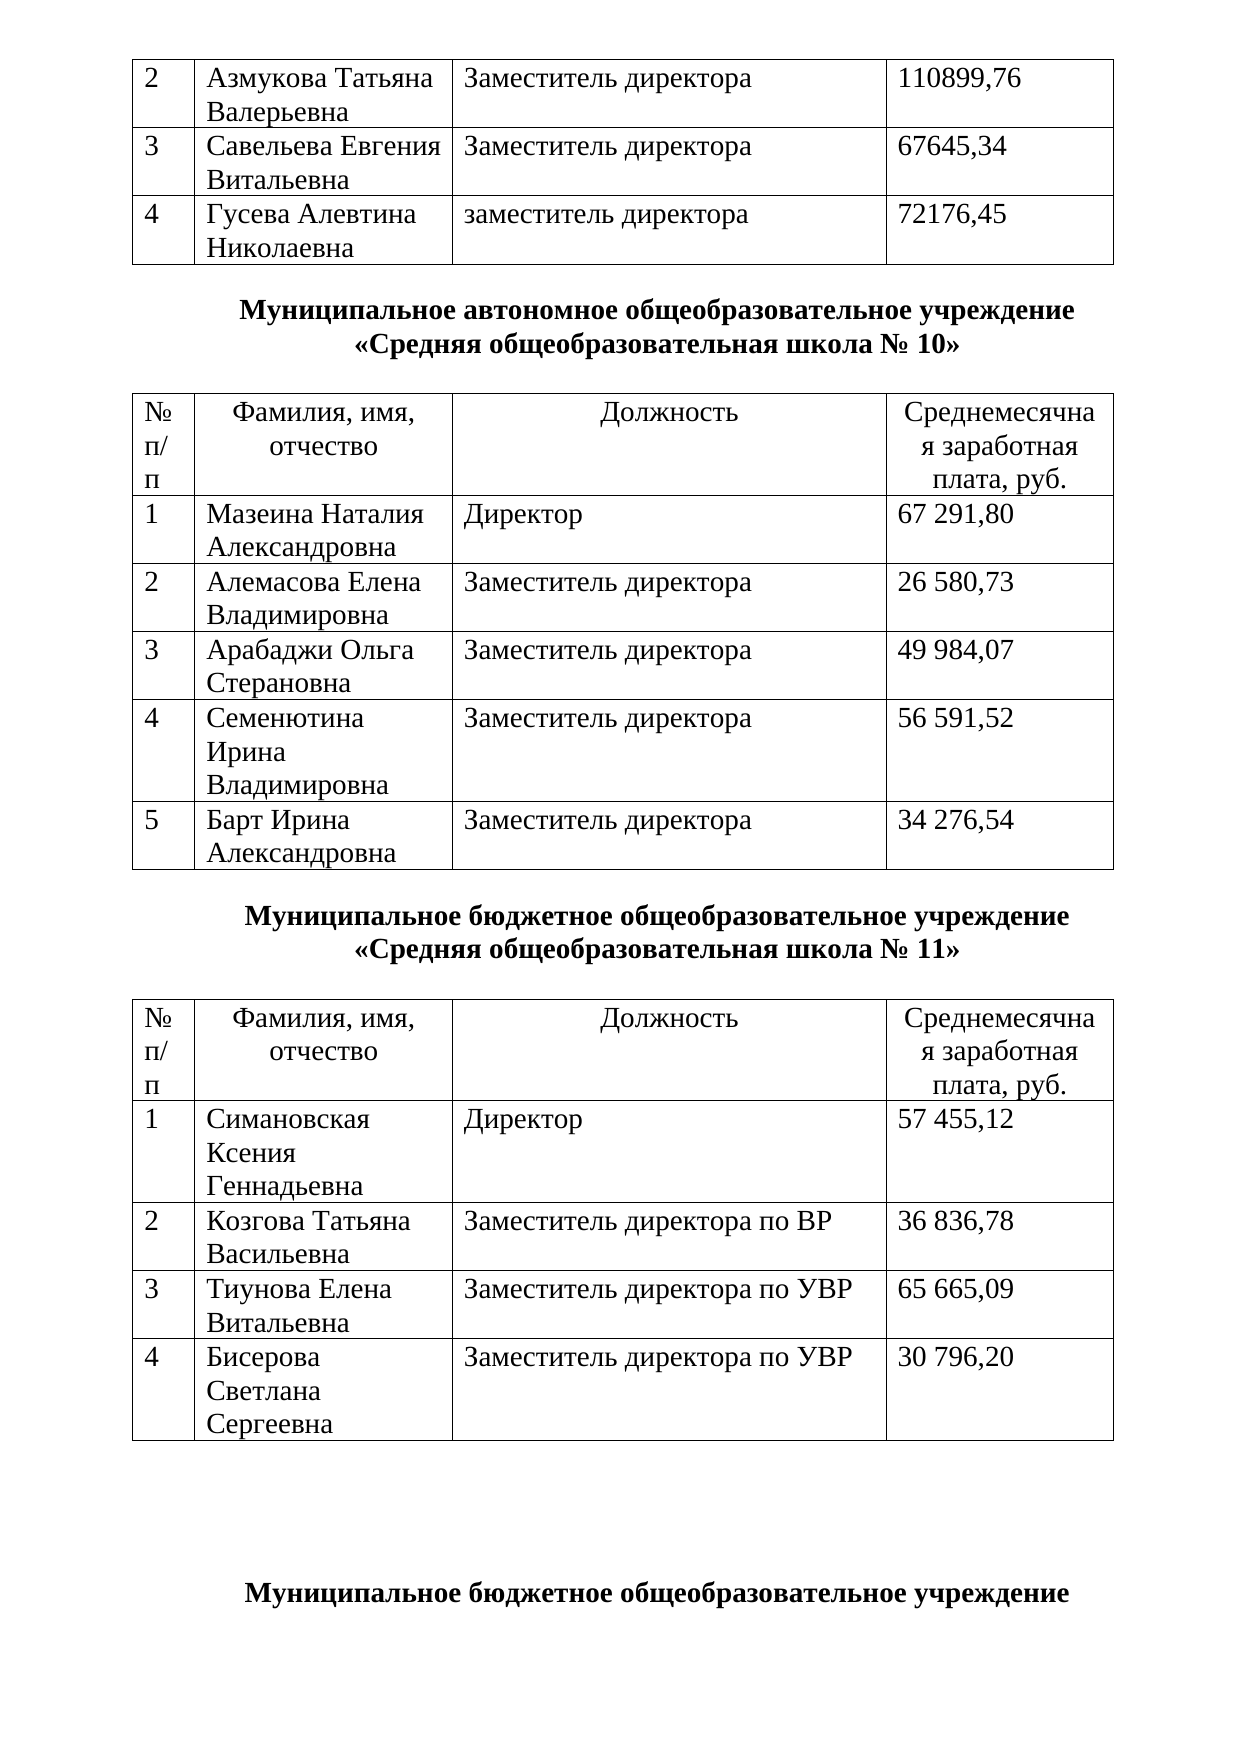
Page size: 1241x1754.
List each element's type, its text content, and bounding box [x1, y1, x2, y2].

table_cell Бисерова Светлана Сергеевна [195, 1339, 452, 1440]
table_cell 3 [133, 1271, 194, 1338]
table_cell 26 580,73 [887, 564, 1113, 631]
text «Средняя общеобразовательная школа № 10» [148, 326, 1167, 359]
table_cell 56 591,52 [887, 700, 1113, 801]
text Муниципальное автономное общеобразовательное учреждение [148, 292, 1167, 326]
table_header Должность [453, 1000, 886, 1100]
text Муниципальное бюджетное общеобразовательное учреждение [148, 898, 1167, 932]
table_cell 67 291,80 [887, 496, 1113, 563]
table_cell Барт Ирина Александровна [195, 802, 452, 869]
table_cell 110899,76 [887, 60, 1113, 127]
table_cell 4 [133, 1339, 194, 1440]
table_cell Арабаджи Ольга Стерановна [195, 632, 452, 699]
table_cell 34 276,54 [887, 802, 1113, 869]
table_cell 1 [133, 1101, 194, 1202]
table_cell заместитель директора [453, 196, 886, 263]
table_cell 3 [133, 632, 194, 699]
table_cell Директор [453, 496, 886, 563]
table_cell Заместитель директора [453, 700, 886, 801]
table_header Фамилия, имя, отчество [195, 394, 452, 495]
table_header № п/п [133, 1000, 194, 1100]
table_cell Тиунова Елена Витальевна [195, 1271, 452, 1338]
table_cell 3 [133, 128, 194, 195]
table_header № п/п [133, 394, 194, 495]
table_cell Алемасова Елена Владимировна [195, 564, 452, 631]
table_cell 72176,45 [887, 196, 1113, 263]
table_cell 2 [133, 60, 194, 127]
text Муниципальное бюджетное общеобразовательное учреждение [148, 1575, 1167, 1609]
table_cell Семенютина Ирина Владимировна [195, 700, 452, 801]
table_cell 2 [133, 564, 194, 631]
table_cell Заместитель директора [453, 60, 886, 127]
table_cell Заместитель директора по УВР [453, 1339, 886, 1440]
table_cell Директор [453, 1101, 886, 1202]
table_header Должность [453, 394, 886, 495]
table_cell 5 [133, 802, 194, 869]
text «Средняя общеобразовательная школа № 11» [148, 932, 1167, 965]
table_cell 57 455,12 [887, 1101, 1113, 1202]
table_cell Заместитель директора по УВР [453, 1271, 886, 1338]
table_cell Заместитель директора [453, 802, 886, 869]
table_cell 4 [133, 700, 194, 801]
table_cell Заместитель директора [453, 564, 886, 631]
table_cell Гусева Алевтина Николаевна [195, 196, 452, 263]
table_cell 4 [133, 196, 194, 263]
table_cell Заместитель директора [453, 128, 886, 195]
table_cell Козгова Татьяна Васильевна [195, 1203, 452, 1270]
table_header Среднемесячная заработная плата, руб. [887, 394, 1113, 495]
table_cell Симановская Ксения Геннадьевна [195, 1101, 452, 1202]
table_cell 1 [133, 496, 194, 563]
table_cell Мазеина Наталия Александровна [195, 496, 452, 563]
table_cell 67645,34 [887, 128, 1113, 195]
table_header Фамилия, имя, отчество [195, 1000, 452, 1100]
table_cell Азмукова Татьяна Валерьевна [195, 60, 452, 127]
table_cell 36 836,78 [887, 1203, 1113, 1270]
table_header Среднемесячная заработная плата, руб. [887, 1000, 1113, 1100]
table_cell 2 [133, 1203, 194, 1270]
table_cell 49 984,07 [887, 632, 1113, 699]
table_cell Заместитель директора [453, 632, 886, 699]
table_cell Заместитель директора по ВР [453, 1203, 886, 1270]
table_cell 30 796,20 [887, 1339, 1113, 1440]
table_cell Савельева Евгения Витальевна [195, 128, 452, 195]
table_cell 65 665,09 [887, 1271, 1113, 1338]
